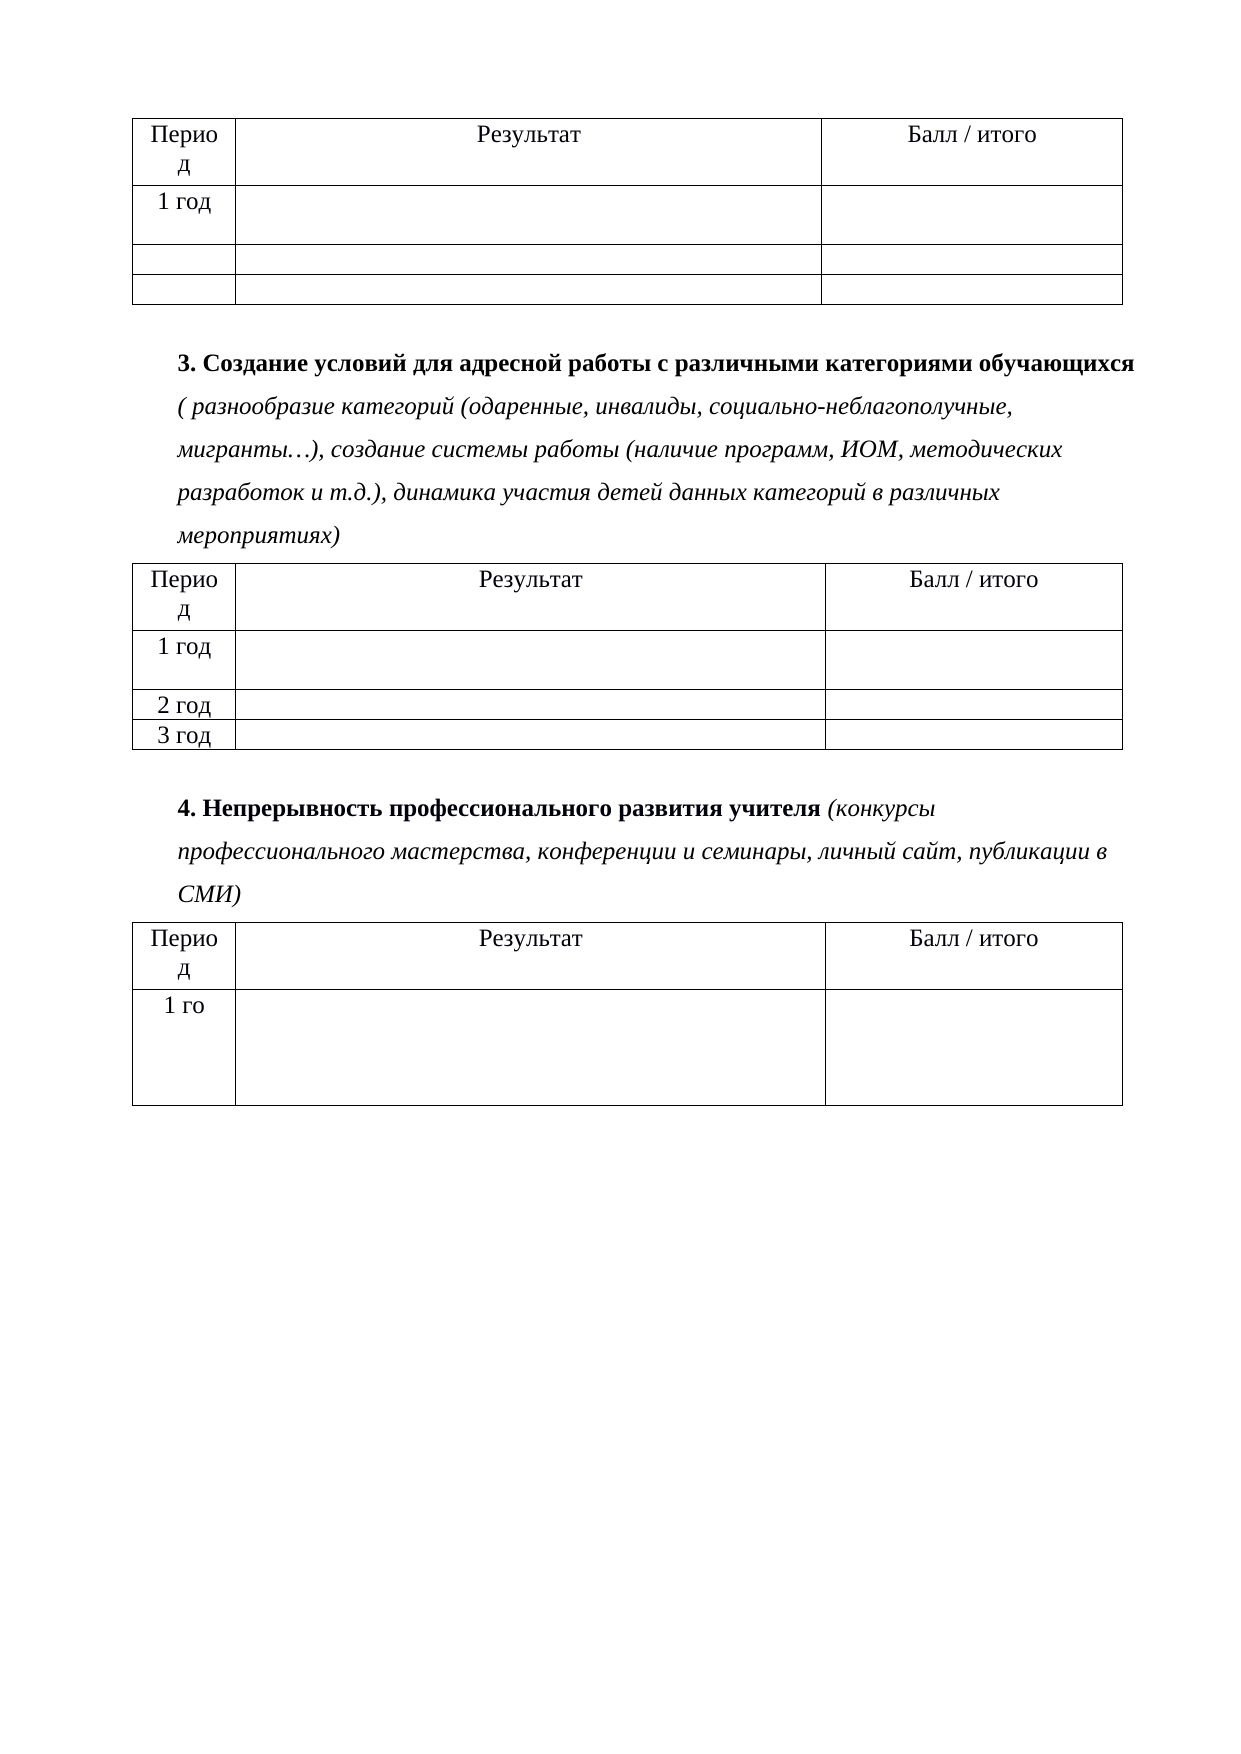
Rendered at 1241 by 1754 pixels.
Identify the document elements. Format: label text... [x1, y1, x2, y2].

table_cell 1 го [133, 990, 235, 1104]
table_cell [822, 186, 1122, 244]
table_cell [826, 690, 1122, 719]
table_header Результат [236, 119, 821, 185]
table_cell 2 год [133, 690, 235, 719]
table_cell [822, 275, 1122, 303]
text 3. Создание условий для адресной работы с различными категориями обучающихся ( разнообразие категорий (одаренные, инвалиды, социально-неблагополучные, мигранты…), создание системы работы (наличие программ, ИОМ, методических разработок и т.д.), динамика участия детей данных категорий в различных мероприятиях) [177, 348, 1152, 549]
table_cell [236, 990, 825, 1104]
table_header Период [133, 923, 235, 989]
table_header Период [133, 564, 235, 630]
table_cell [236, 245, 821, 274]
table_header Балл / итого [826, 923, 1122, 989]
table_header Период [133, 119, 235, 185]
table_cell [826, 990, 1122, 1104]
table_cell [826, 631, 1122, 689]
table_cell 1 год [133, 186, 235, 244]
table_cell 3 год [133, 720, 235, 748]
table_cell [133, 275, 235, 303]
table_cell [236, 720, 825, 748]
table_header Результат [236, 564, 825, 630]
table_header Балл / итого [826, 564, 1122, 630]
table_cell [133, 245, 235, 274]
table_header Балл / итого [822, 119, 1122, 185]
table_cell [822, 245, 1122, 274]
table_cell [826, 720, 1122, 748]
table_cell [236, 631, 825, 689]
table_cell [236, 275, 821, 303]
table_cell [236, 690, 825, 719]
text 4. Непрерывность профессионального развития учителя (конкурсы профессионального мастерства, конференции и семинары, личный сайт, публикации в СМИ) [177, 793, 1152, 908]
table_header Результат [236, 923, 825, 989]
table_cell 1 год [133, 631, 235, 689]
table_cell [236, 186, 821, 244]
